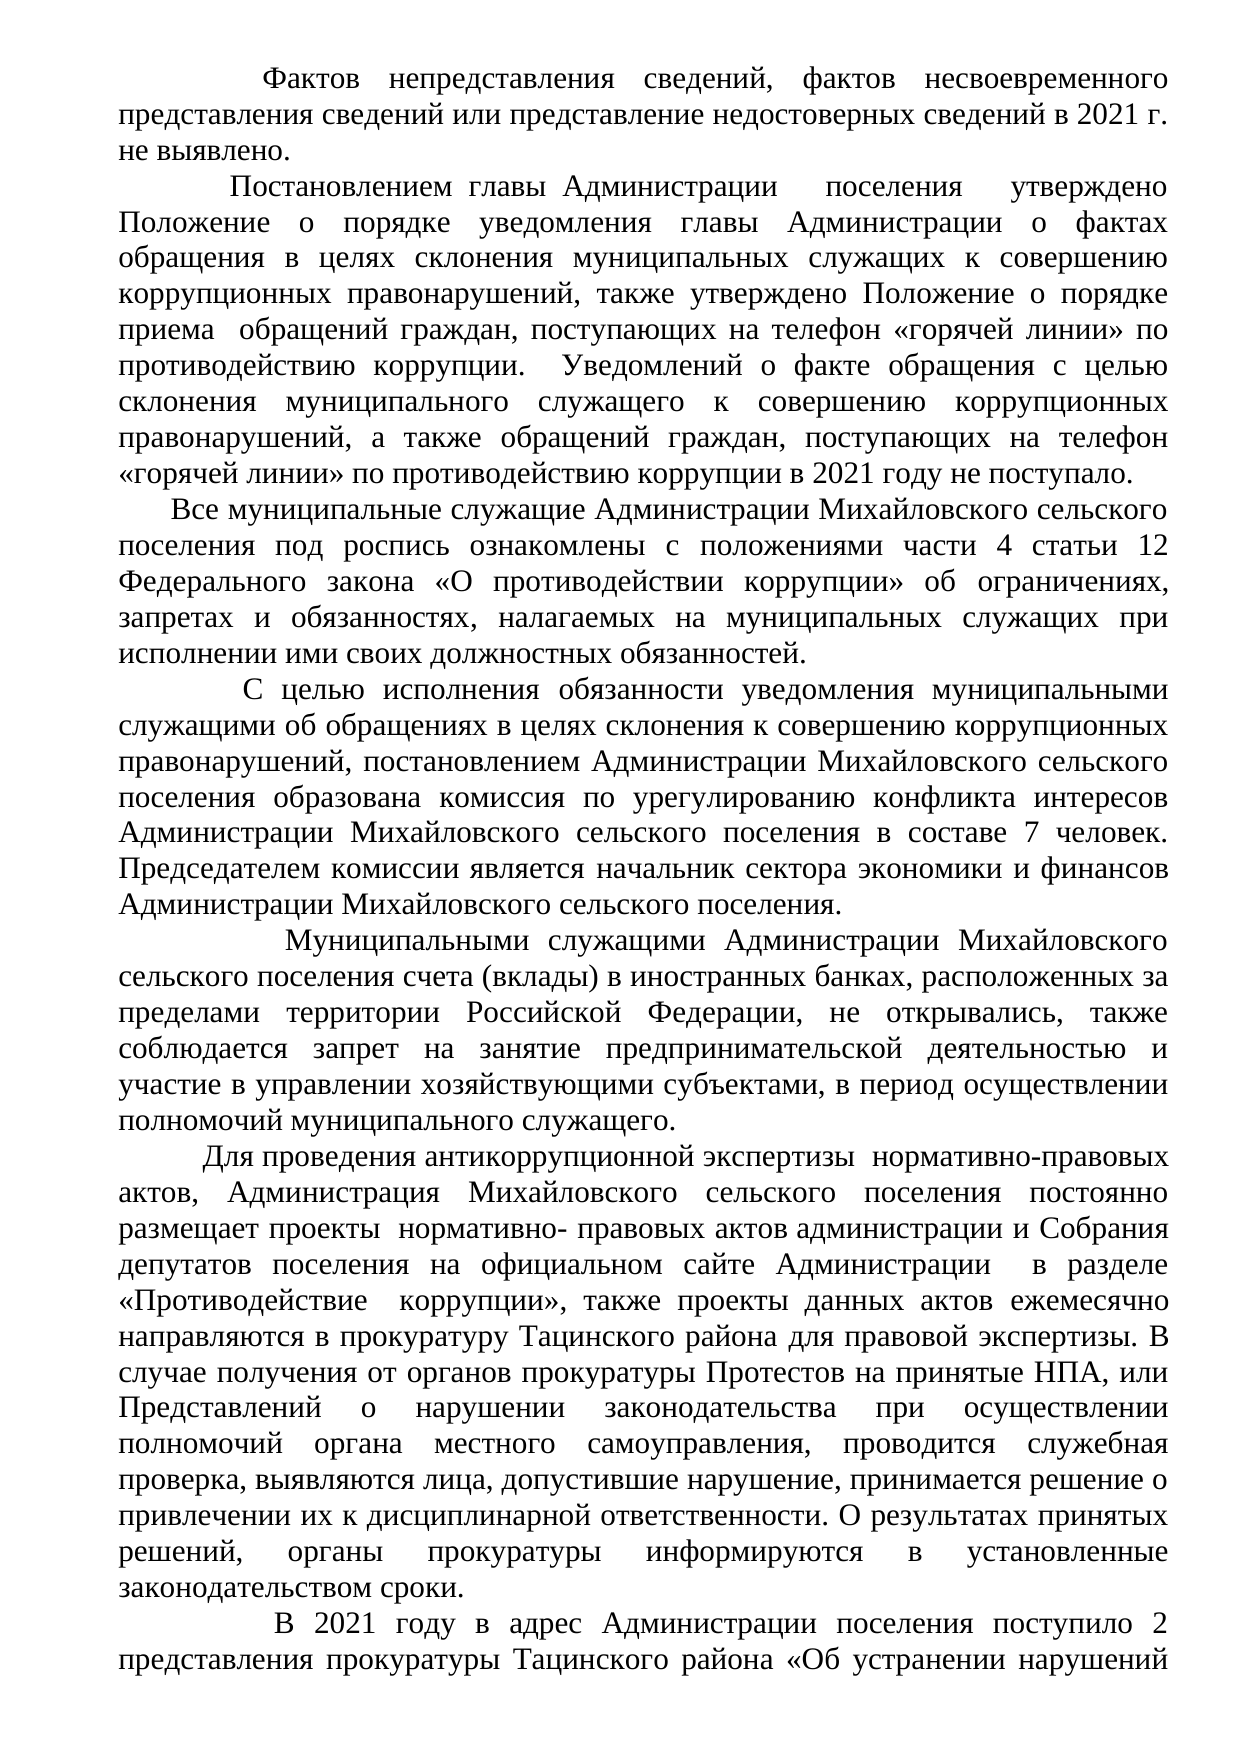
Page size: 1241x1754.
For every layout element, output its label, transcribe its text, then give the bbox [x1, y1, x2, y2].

text Муниципальными служащими Администрации Михайловского сельского поселения счета (вклады) в иностранных банках, расположенных за пределами территории Российской Федерации, не открывались, также соблюдается запрет на занятие предпринимательской деятельностью и участие в управлении хозяйствующими субъектами, в период осуществлении полномочий муниципального служащего. [118, 922, 1169, 1137]
text Фактов непредставления сведений, фактов несвоевременного представления сведений или представление недостоверных сведений в 2021 г. не выявлено. [118, 59, 1169, 167]
text С целью исполнения обязанности уведомления муниципальными служащими об обращениях в целях склонения к совершению коррупционных правонарушений, постановлением Администрации Михайловского сельского поселения образована комиссия по урегулированию конфликта интересов Администрации Михайловского сельского поселения в составе 7 человек. Председателем комиссии является начальник сектора экономики и финансов Администрации Михайловского сельского поселения. [118, 670, 1169, 922]
text Для проведения антикоррупционной экспертизы нормативно-правовых актов, Администрация Михайловского сельского поселения постоянно размещает проекты нормативно- правовых актов администрации и Собрания депутатов поселения на официальном сайте Администрации в разделе «Противодействие коррупции», также проекты данных актов ежемесячно направляются в прокуратуру Тацинского района для правовой экспертизы. В случае получения от органов прокуратуры Протестов на принятые НПА, или Представлений о нарушении законодательства при осуществлении полномочий органа местного самоуправления, проводится служебная проверка, выявляются лица, допустившие нарушение, принимается решение о привлечении их к дисциплинарной ответственности. О результатах принятых решений, органы прокуратуры информируются в установленные законодательством сроки. [118, 1137, 1169, 1604]
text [118, 1604, 1169, 1676]
text Постановлением главы Администрации поселения утверждено Положение о порядке уведомления главы Администрации о фактах обращения в целях склонения муниципальных служащих к совершению коррупционных правонарушений, также утверждено Положение о порядке приема обращений граждан, поступающих на телефон «горячей линии» по противодействию коррупции. Уведомлений о факте обращения с целью склонения муниципального служащего к совершению коррупционных правонарушений, а также обращений граждан, поступающих на телефон «горячей линии» по противодействию коррупции в 2021 году не поступало. [118, 167, 1169, 490]
text Все муниципальные служащие Администрации Михайловского сельского поселения под роспись ознакомлены с положениями части 4 статьи 12 Федерального закона «О противодействии коррупции» об ограничениях, запретах и обязанностях, налагаемых на муниципальных служащих при исполнении ими своих должностных обязанностей. [118, 490, 1169, 670]
